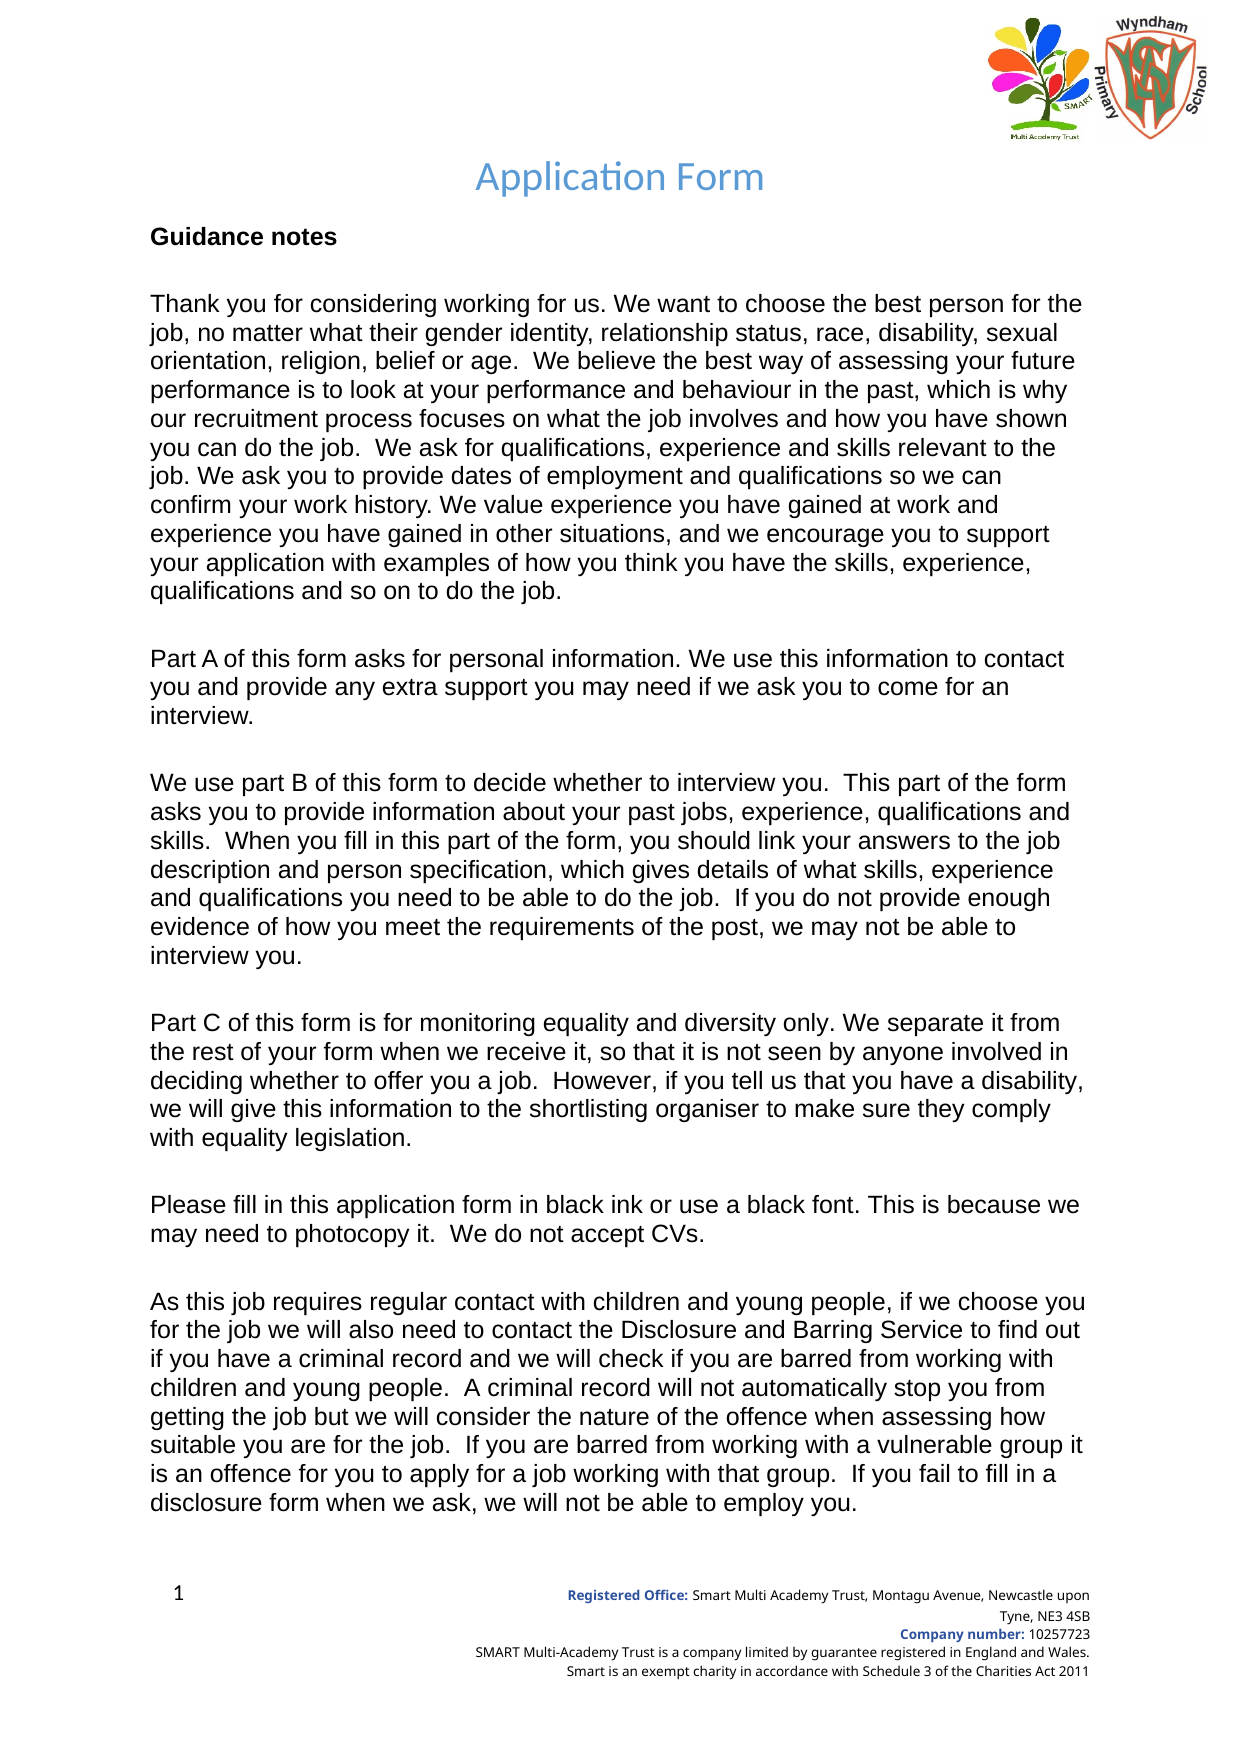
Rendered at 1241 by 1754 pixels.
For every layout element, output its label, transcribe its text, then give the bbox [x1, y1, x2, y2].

subtitle Guidance notes [150, 222, 1090, 250]
picture [985, 15, 1207, 141]
subtitle Part A of this form asks for personal information. We use this information to contact you and provide any extra support you may need if we ask you to come for an interview. [150, 644, 1090, 730]
text Application Form [150, 150, 1090, 201]
subtitle Thank you for considering working for us. We want to choose the best person for the job, no matter what their gender identity, relationship status, race, disability, sexual orientation, religion, belief or age. We believe the best way of assessing your future performance is to look at your performance and behaviour in the past, which is why our recruitment process focuses on what the job involves and how you have shown you can do the job. We ask for qualifications, experience and skills relevant to the job. We ask you to provide dates of employment and qualifications so we can confirm your work history. We value experience you have gained at work and experience you have gained in other situations, and we encourage you to support your application with examples of how you think you have the skills, experience, qualifications and so on to do the job. [150, 289, 1090, 605]
text Please fill in this application form in black ink or use a black font. This is because we may need to photocopy it. We do not accept CVs. [150, 1191, 1090, 1248]
text Part C of this form is for monitoring equality and diversity only. We separate it from the rest of your form when we receive it, so that it is not seen by anyone involved in deciding whether to offer you a job. However, if you tell us that you have a disability, we will give this information to the shortlisting organiser to make sure they comply with equality legislation. [150, 1008, 1090, 1152]
subtitle We use part B of this form to decide whether to interview you. This part of the form asks you to provide information about your past jobs, experience, qualifications and skills. When you fill in this part of the form, you should link your answers to the job description and person specification, which gives details of what skills, experience and qualifications you need to be able to do the job. If you do not provide enough evidence of how you meet the requirements of the post, we may not be able to interview you. [150, 768, 1090, 970]
text As this job requires regular contact with children and young people, if we choose you for the job we will also need to contact the Disclosure and Barring Service to find out if you have a criminal record and we will check if you are barred from working with children and young people. A criminal record will not automatically stop you from getting the job but we will consider the nature of the offence when assessing how suitable you are for the job. If you are barred from working with a vulnerable group it is an offence for you to apply for a job working with that group. If you fail to fill in a disclosure form when we ask, we will not be able to employ you. [150, 1287, 1090, 1517]
